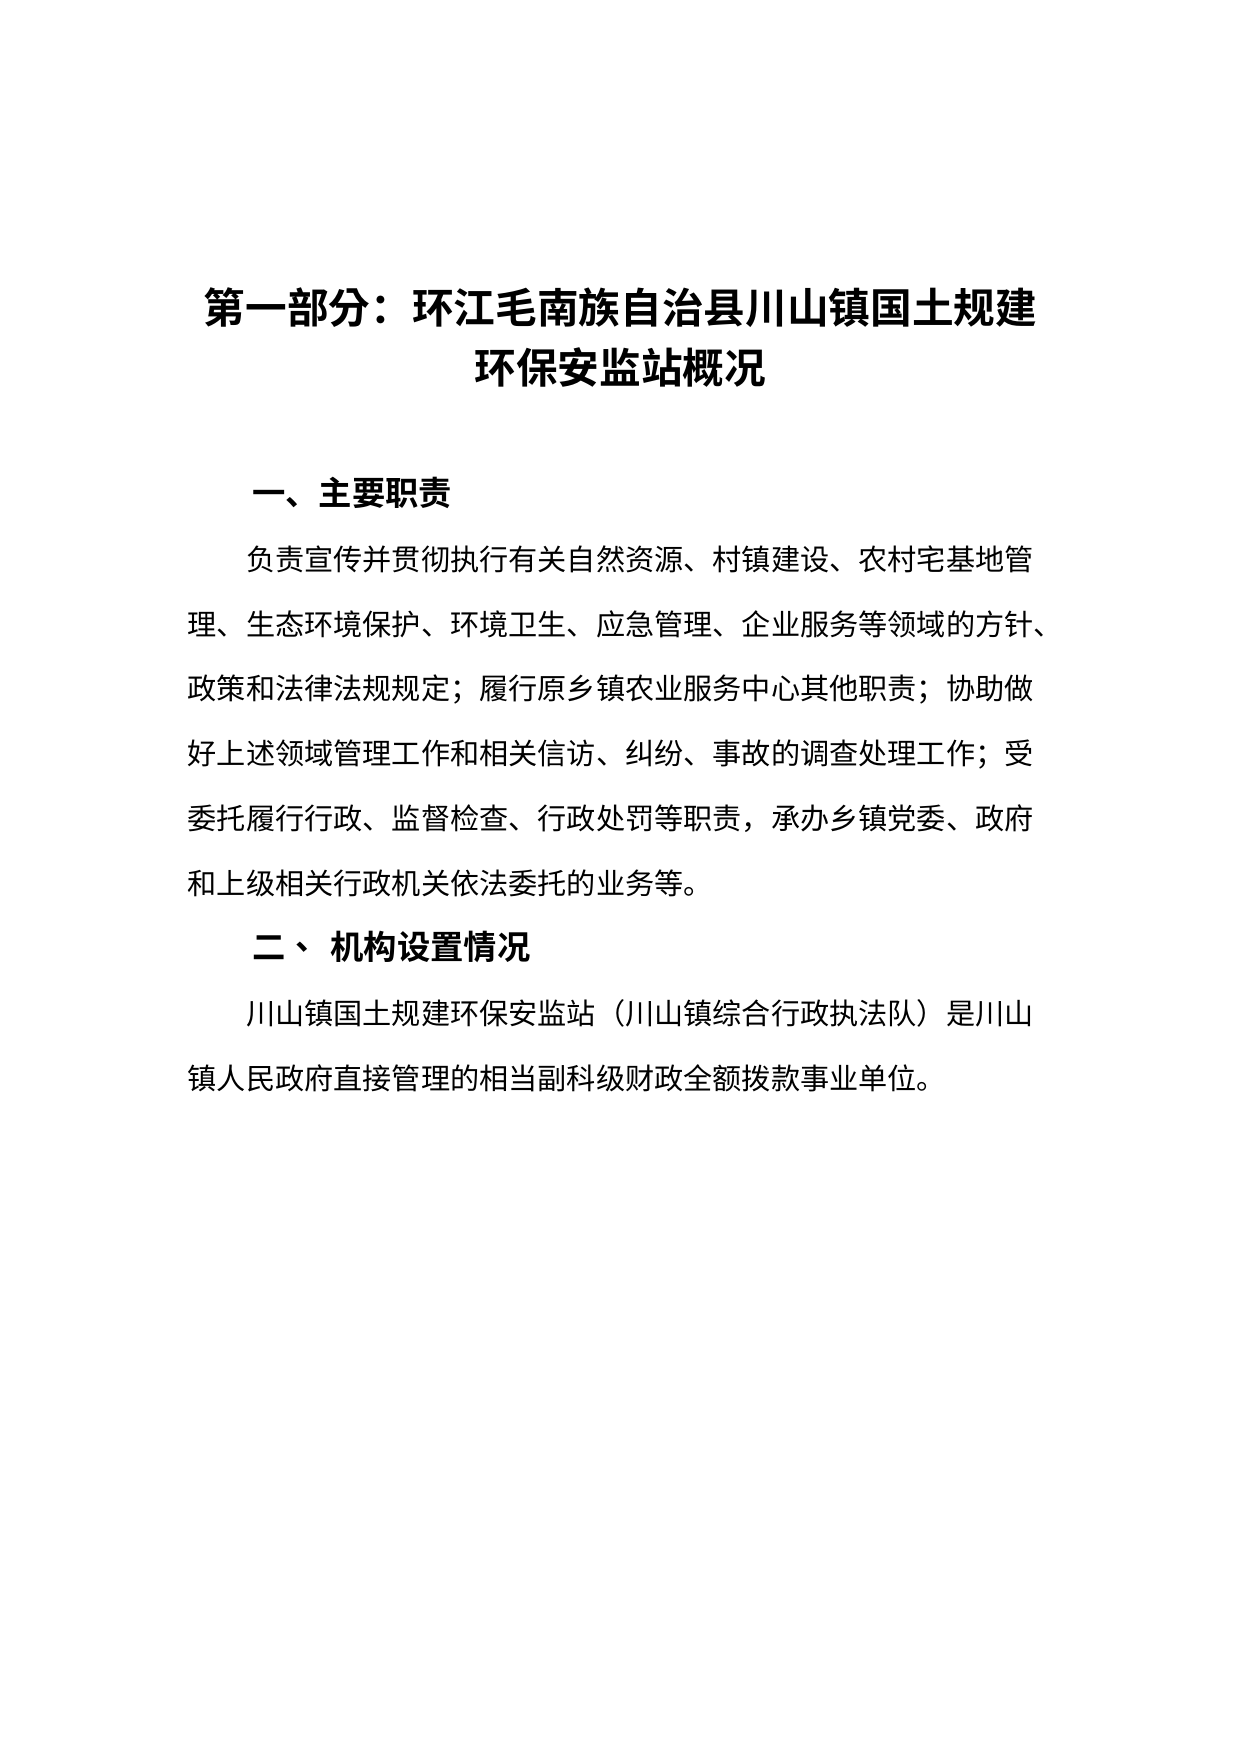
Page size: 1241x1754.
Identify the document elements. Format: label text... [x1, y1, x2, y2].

text 负责宣传并贯彻执行有关自然资源、村镇建设、农村宅基地管理、生态环境保护、环境卫生、应急管理、企业服务等领域的方针、政策和法律法规规定；履行原乡镇农业服务中心其他职责；协助做好上述领域管理工作和相关信访、纠纷、事故的调查处理工作；受委托履行行政、监督检查、行政处罚等职责，承办乡镇党委、政府和上级相关行政机关依法委托的业务等。 [187, 518, 1053, 907]
text 一、主要职责 [187, 454, 1053, 518]
subtitle 第一部分：环江毛南族自治县川山镇国土规建环保安监站概况 [187, 275, 1053, 395]
text 川山镇国土规建环保安监站（川山镇综合行政执法队）是川山镇人民政府直接管理的相当副科级财政全额拨款事业单位。 [187, 972, 1053, 1102]
text 二、 机构设置情况 [187, 907, 1053, 972]
